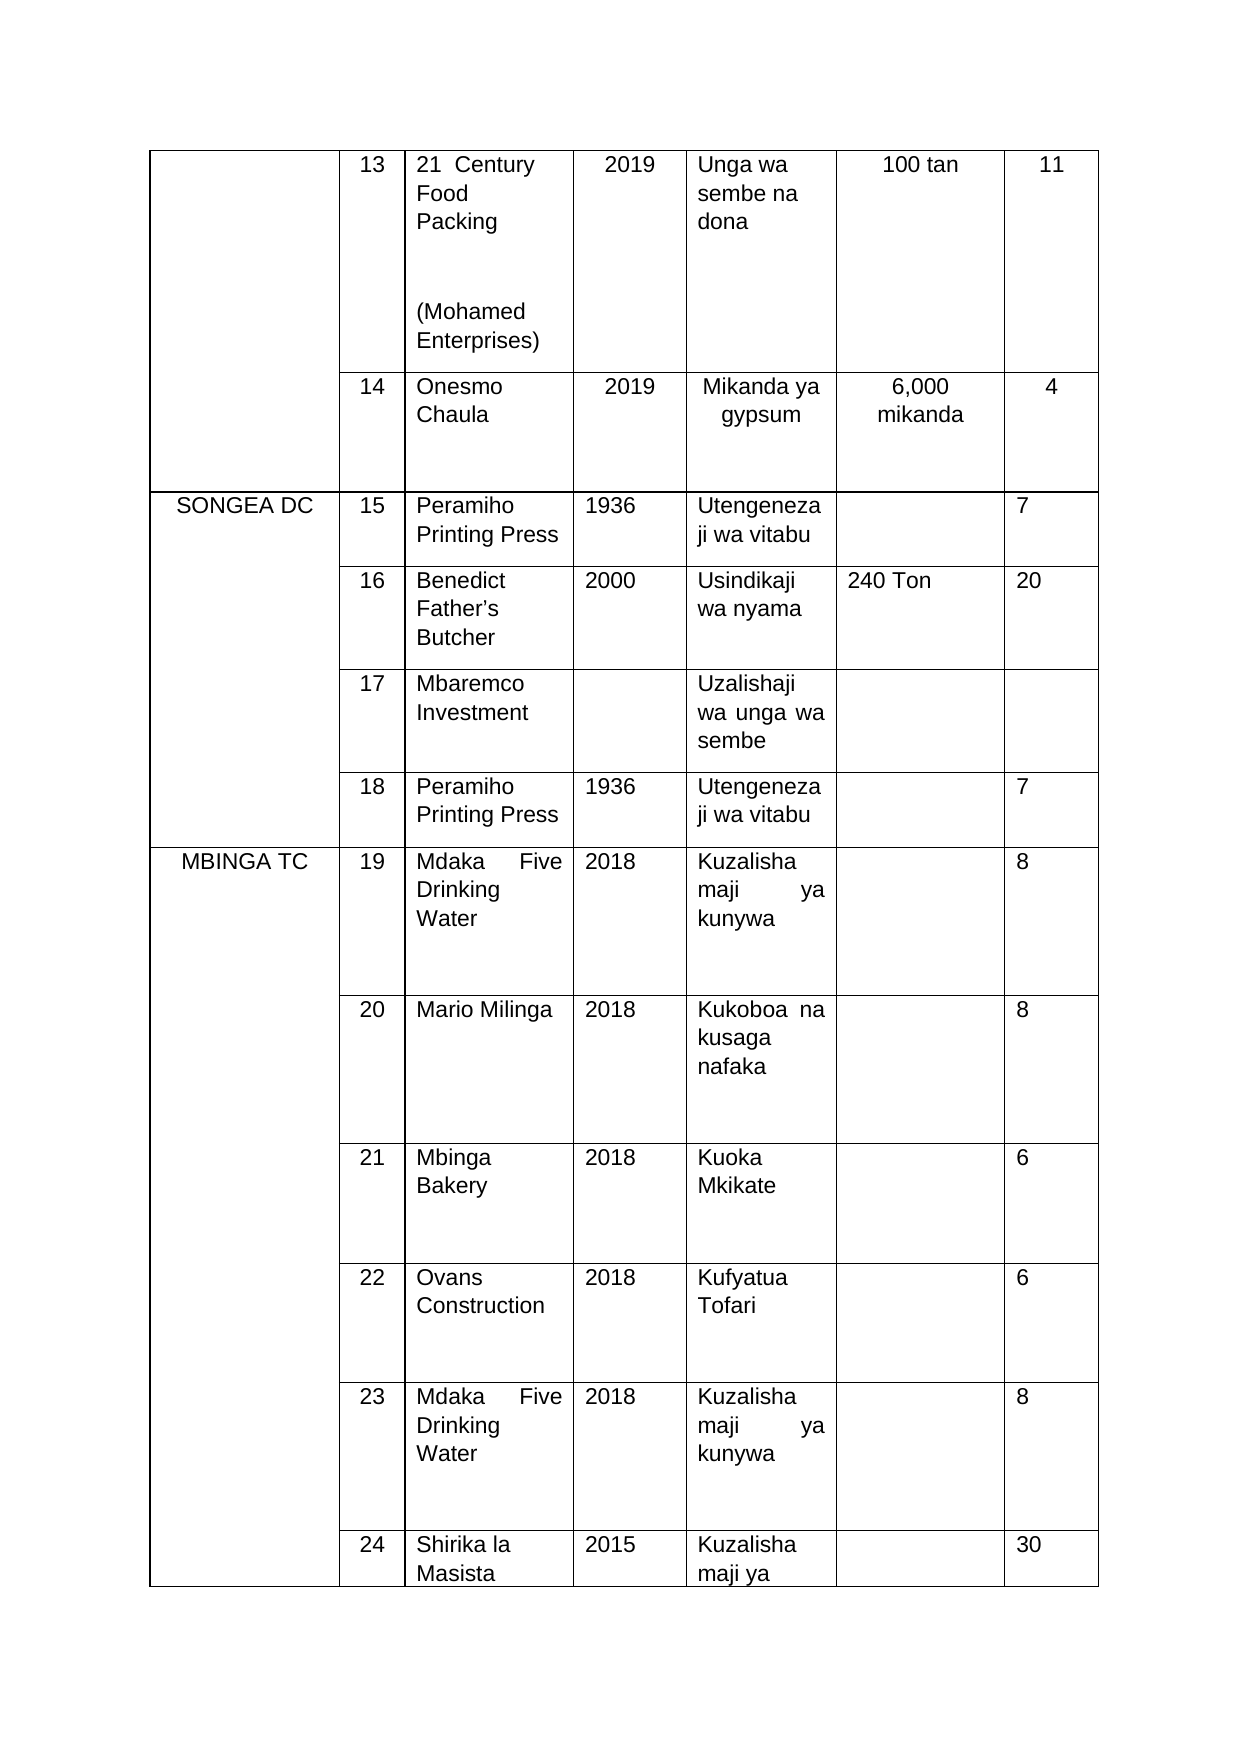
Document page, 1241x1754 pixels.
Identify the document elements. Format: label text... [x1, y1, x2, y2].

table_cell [406, 1531, 573, 1586]
table_cell Kuzalisha maji ya kunywa [687, 1383, 836, 1530]
table_cell 22 [340, 1264, 404, 1382]
table_cell 2000 [574, 567, 686, 669]
table_cell Kuzalisha maji ya kunywa [687, 848, 836, 995]
table_cell [574, 670, 686, 772]
table_cell 8 [1005, 848, 1098, 995]
table_cell [837, 848, 1004, 995]
table_cell Mbaremco Investment [406, 670, 573, 772]
table_cell 2018 [574, 996, 686, 1143]
table_cell 18 [340, 773, 404, 847]
table_cell 240 Ton [837, 567, 1004, 669]
table_cell 2018 [574, 1144, 686, 1262]
table_cell 20 [340, 996, 404, 1143]
table_cell [837, 1383, 1004, 1530]
table_cell 20 [1005, 567, 1098, 669]
table_cell 8 [1005, 1383, 1098, 1530]
table_cell 2019 [574, 151, 686, 372]
table_cell 30 [1005, 1531, 1098, 1586]
table_cell [1005, 670, 1098, 772]
table_cell 2018 [574, 1264, 686, 1382]
table_cell Peramiho Printing Press [406, 773, 573, 847]
table_cell MBINGA TC [151, 848, 339, 1586]
table_cell 23 [340, 1383, 404, 1530]
table_cell 6,000 mikanda [837, 373, 1004, 491]
table_cell Mdaka Five Drinking Water [406, 1383, 573, 1530]
table_cell 8 [1005, 996, 1098, 1143]
table_cell [837, 996, 1004, 1143]
table_cell [837, 670, 1004, 772]
table_cell [837, 773, 1004, 847]
table_cell 6 [1005, 1264, 1098, 1382]
table_cell [837, 493, 1004, 566]
table_cell Mikanda ya gypsum [687, 373, 836, 491]
table_cell 2018 [574, 848, 686, 995]
table_cell 14 [340, 373, 404, 491]
table_cell Mdaka Five Drinking Water [406, 848, 573, 995]
table_cell Kuoka Mkikate [687, 1144, 836, 1262]
table_cell 16 [340, 567, 404, 669]
table_cell 1936 [574, 493, 686, 566]
table_cell Ovans Construction [406, 1264, 573, 1382]
table_cell 6 [1005, 1144, 1098, 1262]
table_cell [837, 1531, 1004, 1586]
table_cell 11 [1005, 151, 1098, 372]
table_cell Utengenezaji wa vitabu [687, 773, 836, 847]
table_cell [837, 1144, 1004, 1262]
table_cell 2018 [574, 1383, 686, 1530]
table_cell 7 [1005, 773, 1098, 847]
table_cell 17 [340, 670, 404, 772]
table_cell Uzalishaji wa unga wa sembe [687, 670, 836, 772]
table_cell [687, 151, 836, 372]
table_cell Onesmo Chaula [406, 373, 573, 491]
table_cell 19 [340, 848, 404, 995]
table_cell Kukoboa na kusaga nafaka [687, 996, 836, 1143]
table_cell 2015 [574, 1531, 686, 1586]
table_cell 15 [340, 493, 404, 566]
table_cell Peramiho Printing Press [406, 493, 573, 566]
table_cell 13 [340, 151, 404, 372]
table_cell Mario Milinga [406, 996, 573, 1143]
table_cell Utengenezaji wa vitabu [687, 493, 836, 566]
table_cell 21 Century Food Packing (Mohamed Enterprises) [406, 151, 573, 372]
table_cell 24 [340, 1531, 404, 1586]
table_cell 7 [1005, 493, 1098, 566]
table_cell 2019 [574, 373, 686, 491]
table_cell Mbinga Bakery [406, 1144, 573, 1262]
table_cell SONGEA DC [151, 493, 339, 847]
table_cell 100 tan [837, 151, 1004, 372]
table_cell [837, 1264, 1004, 1382]
table_cell Usindikaji wa nyama [687, 567, 836, 669]
table_cell Kufyatua Tofari [687, 1264, 836, 1382]
table_cell 21 [340, 1144, 404, 1262]
table_cell Benedict Father’s Butcher [406, 567, 573, 669]
table_cell 4 [1005, 373, 1098, 491]
table_cell 1936 [574, 773, 686, 847]
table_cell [687, 1531, 836, 1586]
